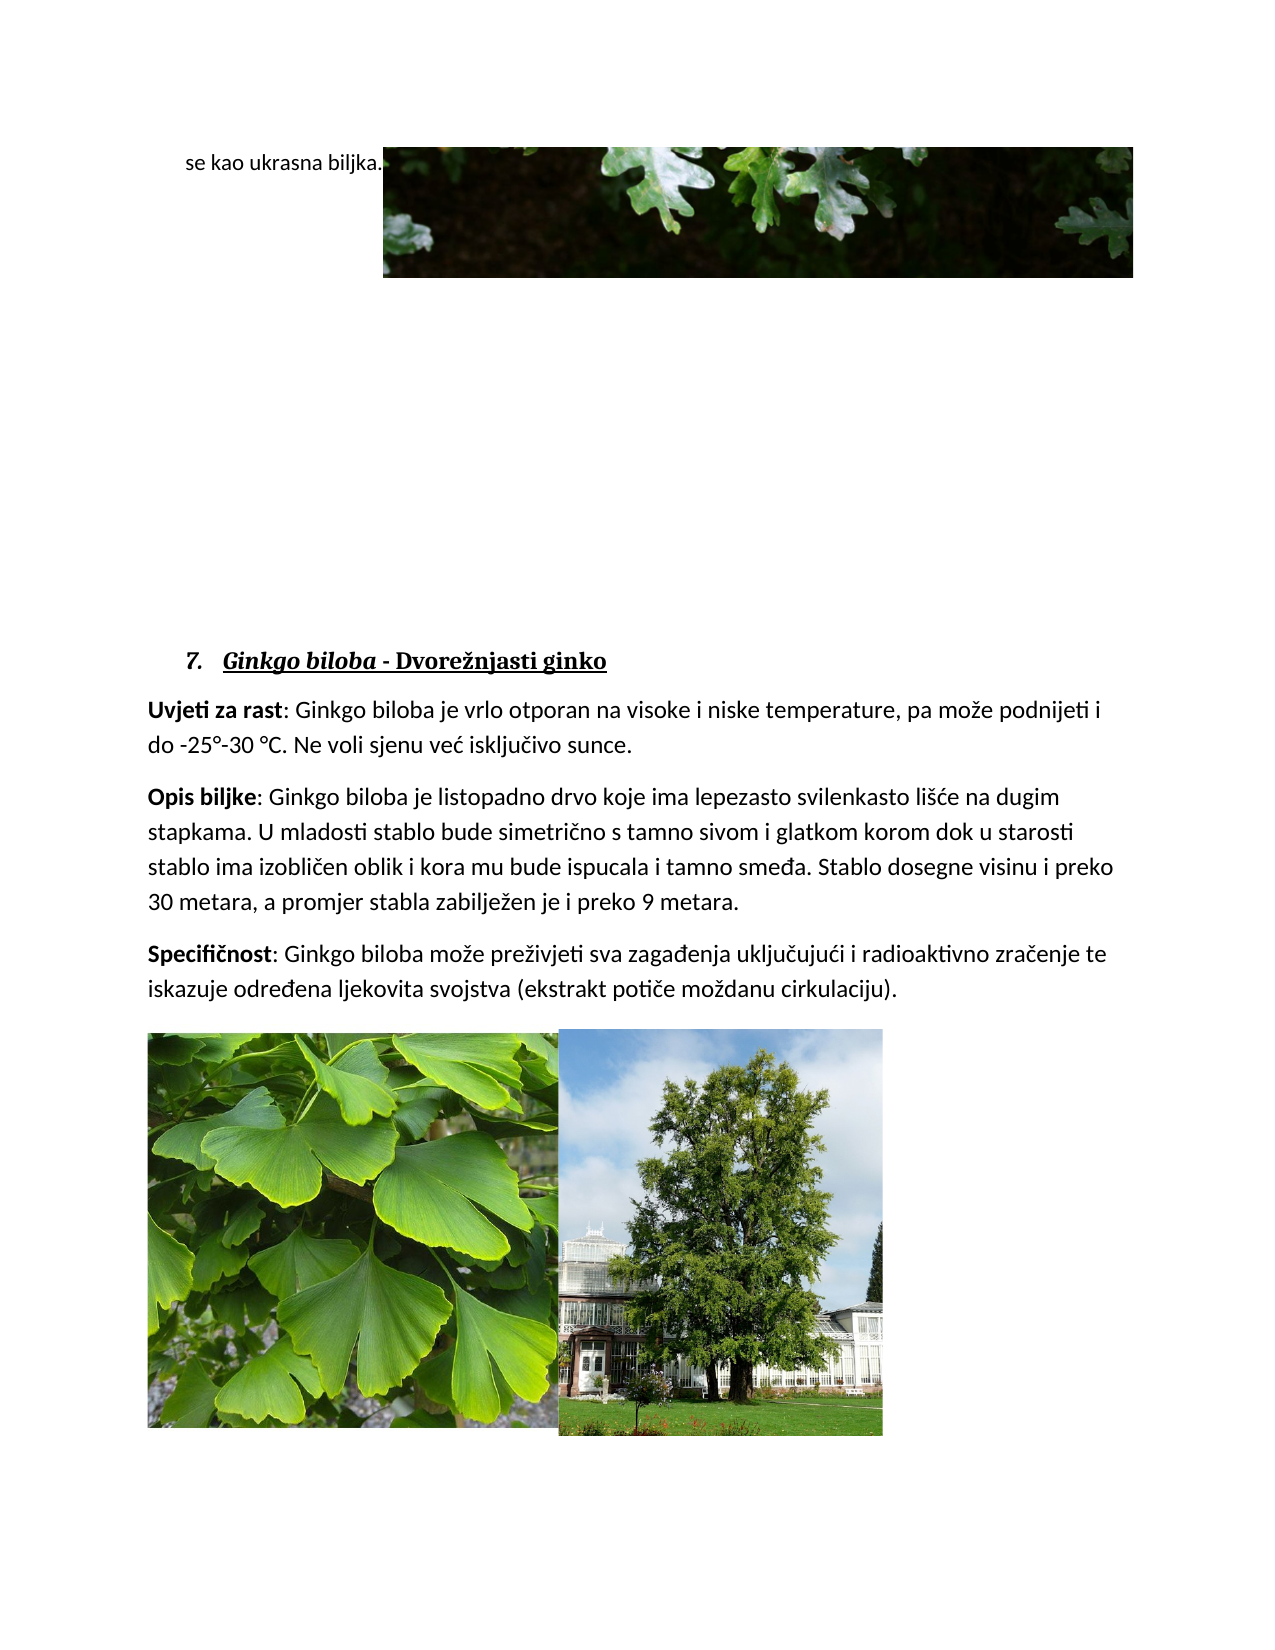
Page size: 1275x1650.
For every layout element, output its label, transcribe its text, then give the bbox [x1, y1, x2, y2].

picture [147, 1024, 883, 1436]
picture [383, 147, 1134, 278]
text Opis biljke: Ginkgo biloba je listopadno drvo koje ima lepezasto svilenkasto lišće na dugim stapkama. U mladosti stablo bude simetrično s tamno sivom i glatkom korom dok u starosti stablo ima izobličen oblik i kora mu bude ispucala i tamno smeđa. Stablo dosegne visinu i preko 30 metara, a promjer stabla zabilježen je i preko 9 metara. [148, 781, 1127, 917]
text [185, 148, 1127, 628]
text Specifičnost: Ginkgo biloba može preživjeti sva zagađenja uključujući i radioaktivno zračenje te iskazuje određena ljekovita svojstva (ekstrakt potiče moždanu cirkulaciju). [148, 938, 1127, 1003]
text Uvjeti za rast: Ginkgo biloba je vrlo otporan na visoke i niske temperature, pa može podnijeti i do -25°-30 °C. Ne voli sjenu već isključivo sunce. [148, 694, 1127, 760]
list Ginkgo biloba - Dvorežnjasti ginko [185, 647, 1127, 675]
